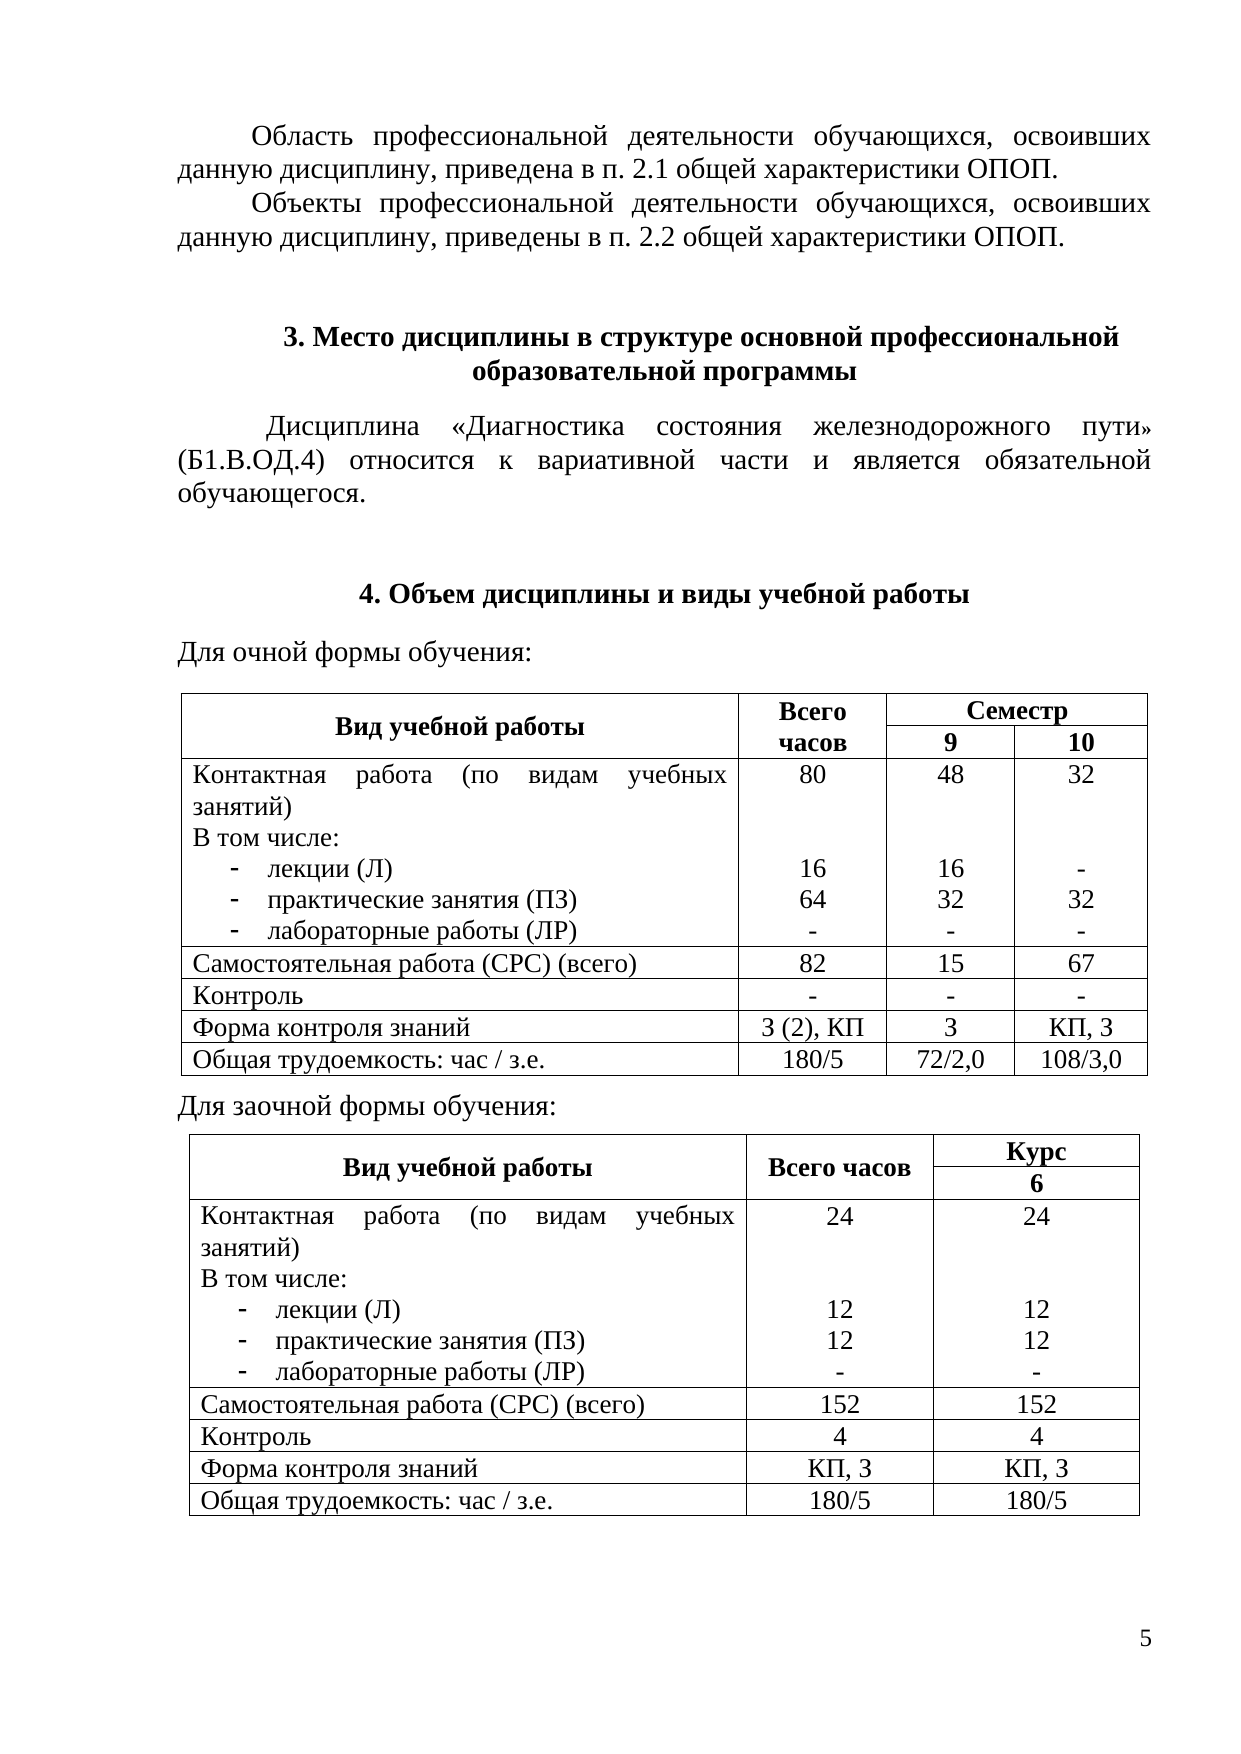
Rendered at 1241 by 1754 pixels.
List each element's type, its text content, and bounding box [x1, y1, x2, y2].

table_cell КП, З [747, 1452, 933, 1483]
table_cell 4 [747, 1420, 933, 1451]
table_cell 15 [887, 947, 1014, 978]
table_cell - [1015, 979, 1147, 1010]
table_cell Форма контроля знаний [190, 1452, 746, 1483]
table_cell Контроль [182, 979, 738, 1010]
table_header Вид учебной работы [182, 694, 738, 757]
table_cell 80 16 64 - [739, 759, 886, 946]
table_cell Общая трудоемкость: час / з.е. [182, 1043, 738, 1074]
table_cell 180/5 [739, 1043, 886, 1074]
table_cell 82 [739, 947, 886, 978]
table_cell 108/3,0 [1015, 1043, 1147, 1074]
table_cell Общая трудоемкость: час / з.е. [190, 1484, 746, 1515]
table_cell 180/5 [747, 1484, 933, 1515]
table_cell 4 [934, 1420, 1139, 1451]
table_cell Контактная работа (по видам учебных занятий) В том числе: лекции (Л) практические занятия (ПЗ) лабораторные работы (ЛР) [182, 759, 738, 946]
table_cell 67 [1015, 947, 1147, 978]
table_cell 6 [934, 1167, 1139, 1198]
table_cell 24 12 12 - [747, 1200, 933, 1387]
table_cell Контактная работа (по видам учебных занятий) В том числе: лекции (Л) практические занятия (ПЗ) лабораторные работы (ЛР) [190, 1200, 746, 1387]
table_cell 24 12 12 - [934, 1200, 1139, 1387]
table_cell 9 [887, 726, 1014, 757]
table_header Всего часов [747, 1135, 933, 1198]
text Для заочной формы обучения: [177, 1088, 1152, 1122]
table_cell Самостоятельная работа (СРС) (всего) [182, 947, 738, 978]
text 3. Место дисциплины в структуре основной профессиональной образовательной программы [177, 319, 1152, 386]
table_header Всего часов [739, 694, 886, 757]
table_cell 10 [1015, 726, 1147, 757]
text Для очной формы обучения: [177, 634, 1152, 668]
table_cell 72/2,0 [887, 1043, 1014, 1074]
table_cell КП, З [1015, 1011, 1147, 1042]
text Дисциплина «Диагностика состояния железнодорожного пути» (Б1.В.ОД.4) относится к вариативной части и является обязательной обучающегося. [177, 408, 1152, 509]
table_header Вид учебной работы [190, 1135, 746, 1198]
table_cell КП, З [934, 1452, 1139, 1483]
text Область профессиональной деятельности обучающихся, освоивших данную дисциплину, приведена в п. 2.1 общей характеристики ОПОП. [177, 118, 1152, 185]
table_cell 32 - 32 - [1015, 759, 1147, 946]
table_cell Самостоятельная работа (СРС) (всего) [190, 1388, 746, 1419]
table_cell - [739, 979, 886, 1010]
text Объекты профессиональной деятельности обучающихся, освоивших данную дисциплину, приведены в п. 2.2 общей характеристики ОПОП. [177, 185, 1152, 252]
table_header Семестр [887, 694, 1147, 725]
table_cell З (2), КП [739, 1011, 886, 1042]
text 4. Объем дисциплины и виды учебной работы [177, 576, 1152, 609]
table_cell 48 16 32 - [887, 759, 1014, 946]
table_cell З [887, 1011, 1014, 1042]
table_cell Форма контроля знаний [182, 1011, 738, 1042]
table_header Курс [934, 1135, 1139, 1166]
table_cell Контроль [190, 1420, 746, 1451]
table_cell - [887, 979, 1014, 1010]
table_cell 152 [747, 1388, 933, 1419]
table_cell 152 [934, 1388, 1139, 1419]
table_cell 180/5 [934, 1484, 1139, 1515]
